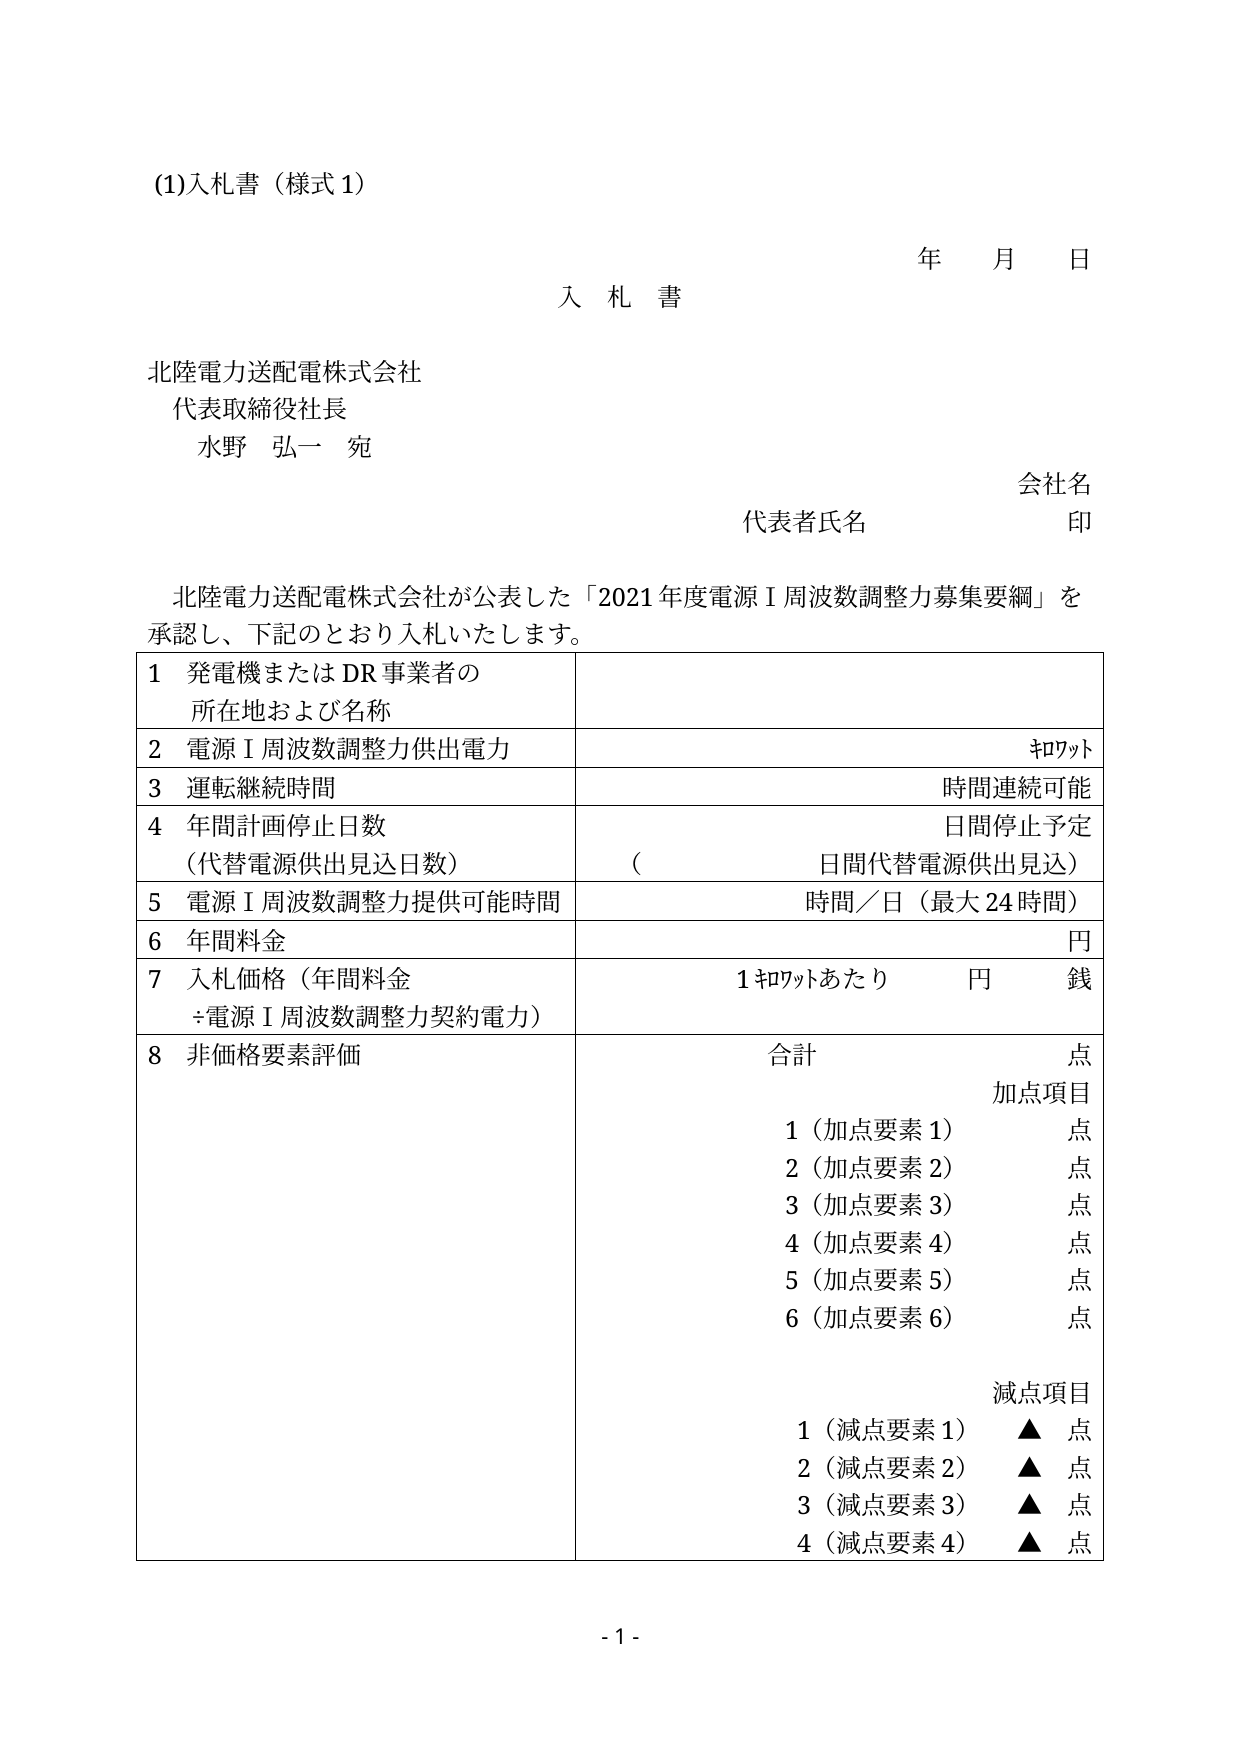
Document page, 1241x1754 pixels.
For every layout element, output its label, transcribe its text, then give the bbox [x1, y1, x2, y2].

table_cell 7 入札価格（年間料金 ÷電源Ⅰ周波数調整力契約電力） [137, 959, 575, 1034]
table_cell 5 電源Ⅰ周波数調整力提供可能時間 [137, 882, 575, 920]
text 会社名 [148, 464, 1092, 502]
table_cell 1ｷﾛﾜｯﾄあたり 円 銭 [576, 959, 1103, 1034]
text 水野 弘一 宛 [148, 427, 1092, 464]
text 入 札 書 [148, 277, 1092, 314]
table_cell 6 年間料金 [137, 921, 575, 958]
table_cell ｷﾛﾜｯﾄ [576, 729, 1103, 767]
table_cell 時間連続可能 [576, 768, 1103, 805]
text (1)入札書（様式1） [148, 164, 1092, 202]
text 北陸電力送配電株式会社 [148, 352, 1092, 389]
table_cell 4 年間計画停止日数 （代替電源供出見込日数） [137, 806, 575, 881]
table_header 1 発電機またはDR事業者の 所在地および名称 [137, 653, 575, 728]
table_cell 時間／日（最大24時間） [576, 882, 1103, 920]
text 年 月 日 [148, 239, 1092, 277]
table_cell 日間停止予定 （ 日間代替電源供出見込） [576, 806, 1103, 881]
table_cell 円 [576, 921, 1103, 958]
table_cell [576, 1035, 1103, 1560]
table_cell 2 電源Ⅰ周波数調整力供出電力 [137, 729, 575, 767]
table_cell 8 非価格要素評価 [137, 1035, 575, 1560]
text 北陸電力送配電株式会社が公表した「2021年度電源Ⅰ周波数調整力募集要綱」を承認し、下記のとおり入札いたします。 [148, 577, 1092, 652]
text 代表取締役社長 [148, 389, 1092, 427]
text 代表者氏名 印 [148, 502, 1092, 539]
table_header [576, 653, 1103, 728]
table_cell 3 運転継続時間 [137, 768, 575, 805]
